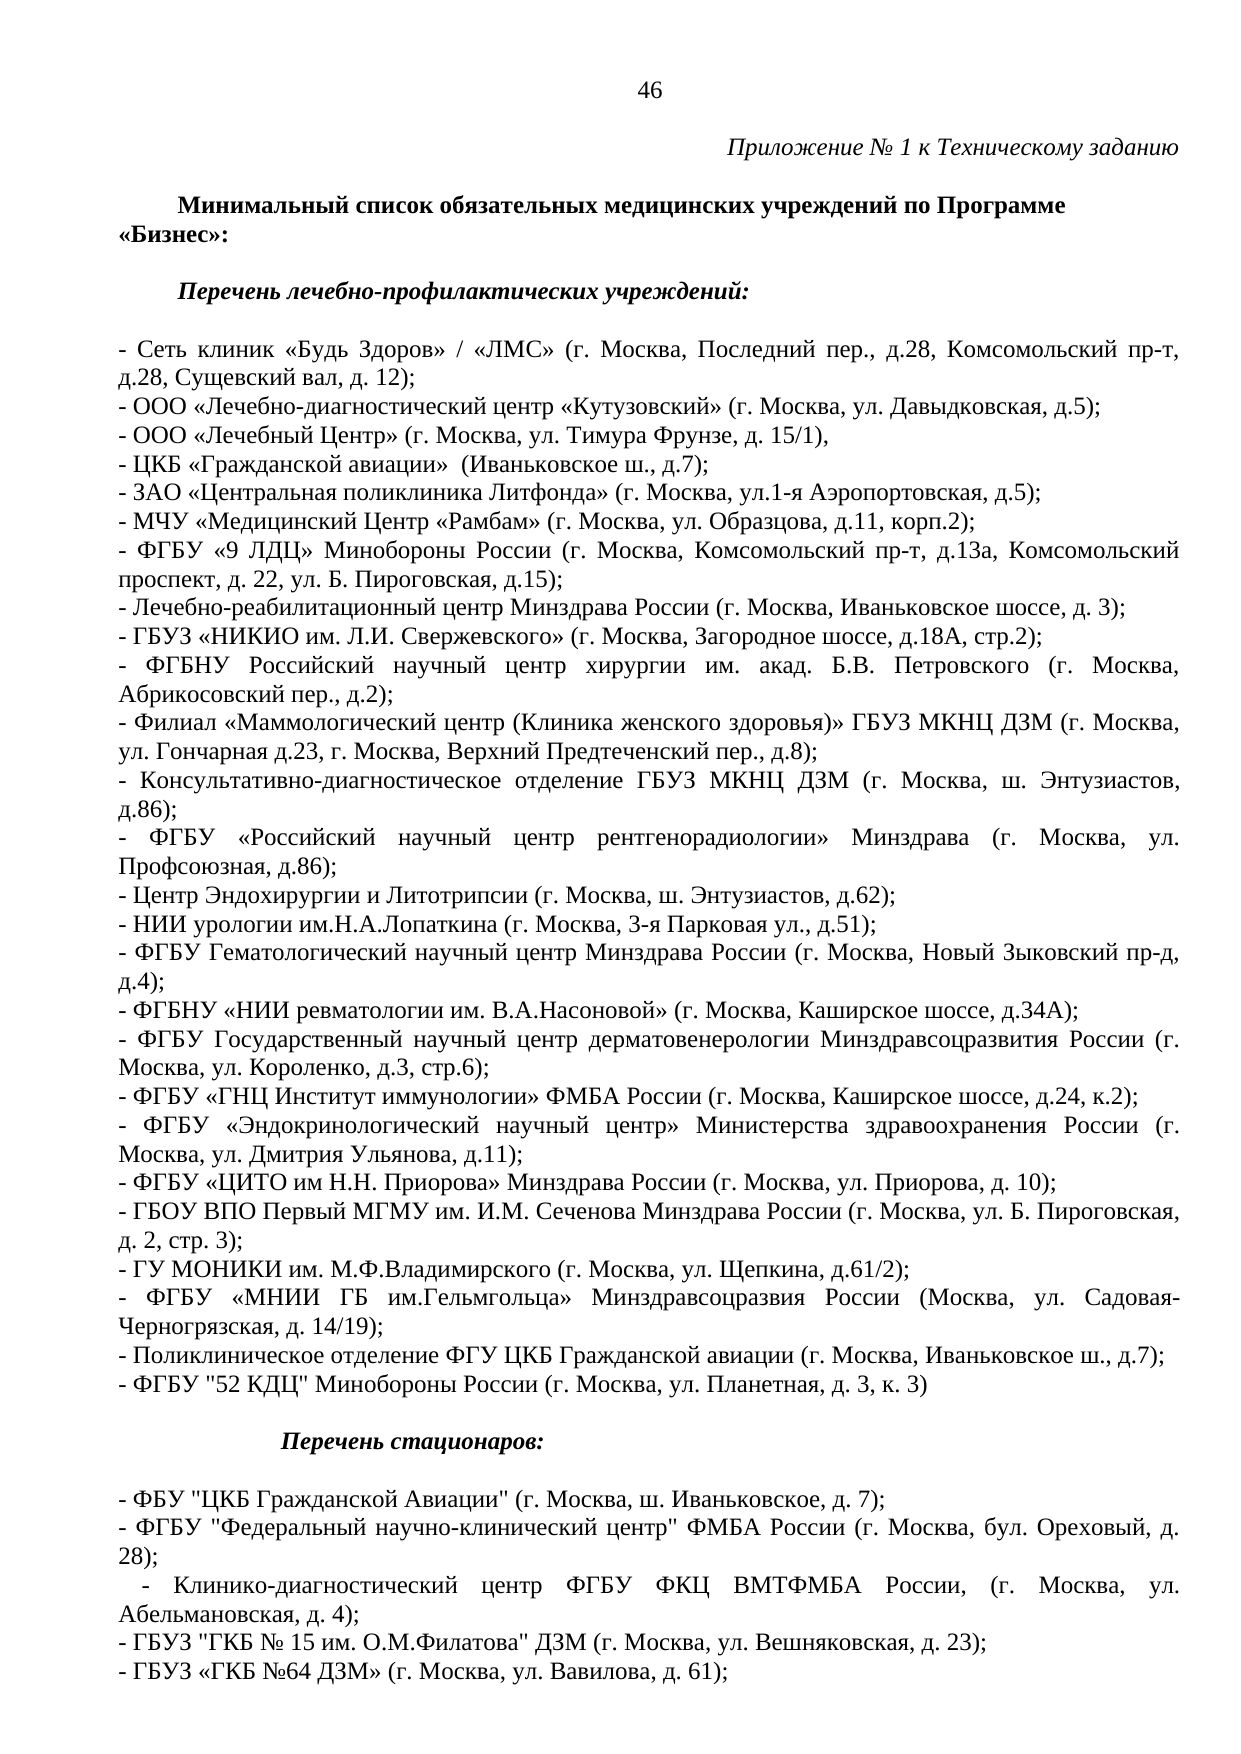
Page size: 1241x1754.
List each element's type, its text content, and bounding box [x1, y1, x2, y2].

text - ГБУЗ "ГКБ № 15 им. О.М.Филатова" ДЗМ (г. Москва, ул. Вешняковская, д. 23); [118, 1627, 1181, 1656]
text - Филиал «Маммологический центр (Клиника женского здоровья)» ГБУЗ МКНЦ ДЗМ (г. Москва, ул. Гончарная д.23, г. Москва, Верхний Предтеченский пер., д.8); [118, 707, 1181, 765]
text - ФГБУ «ГНЦ Институт иммунологии» ФМБА России (г. Москва, Каширское шоссе, д.24, к.2); [118, 1081, 1181, 1110]
text Минимальный список обязательных медицинских учреждений по Программе «Бизнес»: [118, 190, 1181, 247]
text - ЦКБ «Гражданской авиации» (Иваньковское ш., д.7); [118, 449, 1181, 477]
text - ФГБУ «ЦИТО им Н.Н. Приорова» Минздрава России (г. Москва, ул. Приорова, д. 10); [118, 1167, 1181, 1196]
text - ЗАО «Центральная поликлиника Литфонда» (г. Москва, ул.1-я Аэропортовская, д.5); [118, 477, 1181, 506]
text - ФГБУ «Эндокринологический научный центр» Министерства здравоохранения России (г. Москва, ул. Дмитрия Ульянова, д.11); [118, 1110, 1181, 1167]
text Перечень стационаров: [207, 1426, 1181, 1455]
text - НИИ урологии им.Н.А.Лопаткина (г. Москва, 3-я Парковая ул., д.51); [118, 909, 1181, 937]
text - ООО «Лечебный Центр» (г. Москва, ул. Тимура Фрунзе, д. 15/1), [118, 420, 1181, 449]
text - ФГБУ «МНИИ ГБ им.Гельмгольца» Минздравсоцразвия России (Москва, ул. Садовая-Черногрязская, д. 14/19); [118, 1282, 1181, 1340]
text - ГБУЗ «НИКИО им. Л.И. Свержевского» (г. Москва, Загородное шоссе, д.18А, стр.2); [118, 621, 1181, 650]
text - ФГБУ «Российский научный центр рентгенорадиологии» Минздрава (г. Москва, ул. Профсоюзная, д.86); [118, 822, 1181, 880]
text - ФГБУ «9 ЛДЦ» Минобороны России (г. Москва, Комсомольский пр-т, д.13а, Комсомольский проспект, д. 22, ул. Б. Пироговская, д.15); [118, 535, 1181, 592]
text - ГБУЗ «ГКБ №64 ДЗМ» (г. Москва, ул. Вавилова, д. 61); [118, 1656, 1181, 1685]
text - ГБОУ ВПО Первый МГМУ им. И.М. Сеченова Минздрава России (г. Москва, ул. Б. Пироговская, д. 2, стр. 3); [118, 1196, 1181, 1254]
text - Сеть клиник «Будь Здоров» / «ЛМС» (г. Москва, Последний пер., д.28, Комсомольский пр-т, д.28, Сущевский вал, д. 12); [118, 334, 1181, 391]
text - Центр Эндохирургии и Литотрипсии (г. Москва, ш. Энтузиастов, д.62); [118, 880, 1181, 909]
text - ФБУ "ЦКБ Гражданской Авиации" (г. Москва, ш. Иваньковское, д. 7); [118, 1484, 1181, 1512]
text - Консультативно-диагностическое отделение ГБУЗ МКНЦ ДЗМ (г. Москва, ш. Энтузиастов, д.86); [118, 765, 1181, 822]
text - ФГБУ Гематологический научный центр Минздрава России (г. Москва, Новый Зыковский пр-д, д.4); [118, 937, 1181, 995]
text Приложение № 1 к Техническому заданию [118, 132, 1181, 161]
text - ФГБНУ «НИИ ревматологии им. В.А.Насоновой» (г. Москва, Каширское шоссе, д.34А); [118, 995, 1181, 1024]
text - Клинико-диагностический центр ФГБУ ФКЦ ВМТФМБА России, (г. Москва, ул. Абельмановская, д. 4); [118, 1570, 1181, 1627]
text - ФГБУ Государственный научный центр дерматовенерологии Минздравсоцразвития России (г. Москва, ул. Короленко, д.3, стр.6); [118, 1024, 1181, 1081]
text - ООО «Лечебно-диагностический центр «Кутузовский» (г. Москва, ул. Давыдковская, д.5); [118, 391, 1181, 420]
text - Поликлиническое отделение ФГУ ЦКБ Гражданской авиации (г. Москва, Иваньковское ш., д.7); [118, 1340, 1181, 1369]
text - ФГБУ "52 КДЦ" Минобороны России (г. Москва, ул. Планетная, д. 3, к. 3) [118, 1369, 1181, 1397]
text - ФГБНУ Российский научный центр хирургии им. акад. Б.В. Петровского (г. Москва, Абрикосовский пер., д.2); [118, 650, 1181, 707]
text Перечень лечебно-профилактических учреждений: [118, 276, 1181, 305]
text - ФГБУ "Федеральный научно-клинический центр" ФМБА России (г. Москва, бул. Ореховый, д. 28); [118, 1512, 1181, 1570]
text - Лечебно-реабилитационный центр Минздрава России (г. Москва, Иваньковское шоссе, д. 3); [118, 592, 1181, 621]
text - ГУ МОНИКИ им. М.Ф.Владимирского (г. Москва, ул. Щепкина, д.61/2); [118, 1254, 1181, 1282]
text - МЧУ «Медицинский Центр «Рамбам» (г. Москва, ул. Образцова, д.11, корп.2); [118, 506, 1181, 535]
